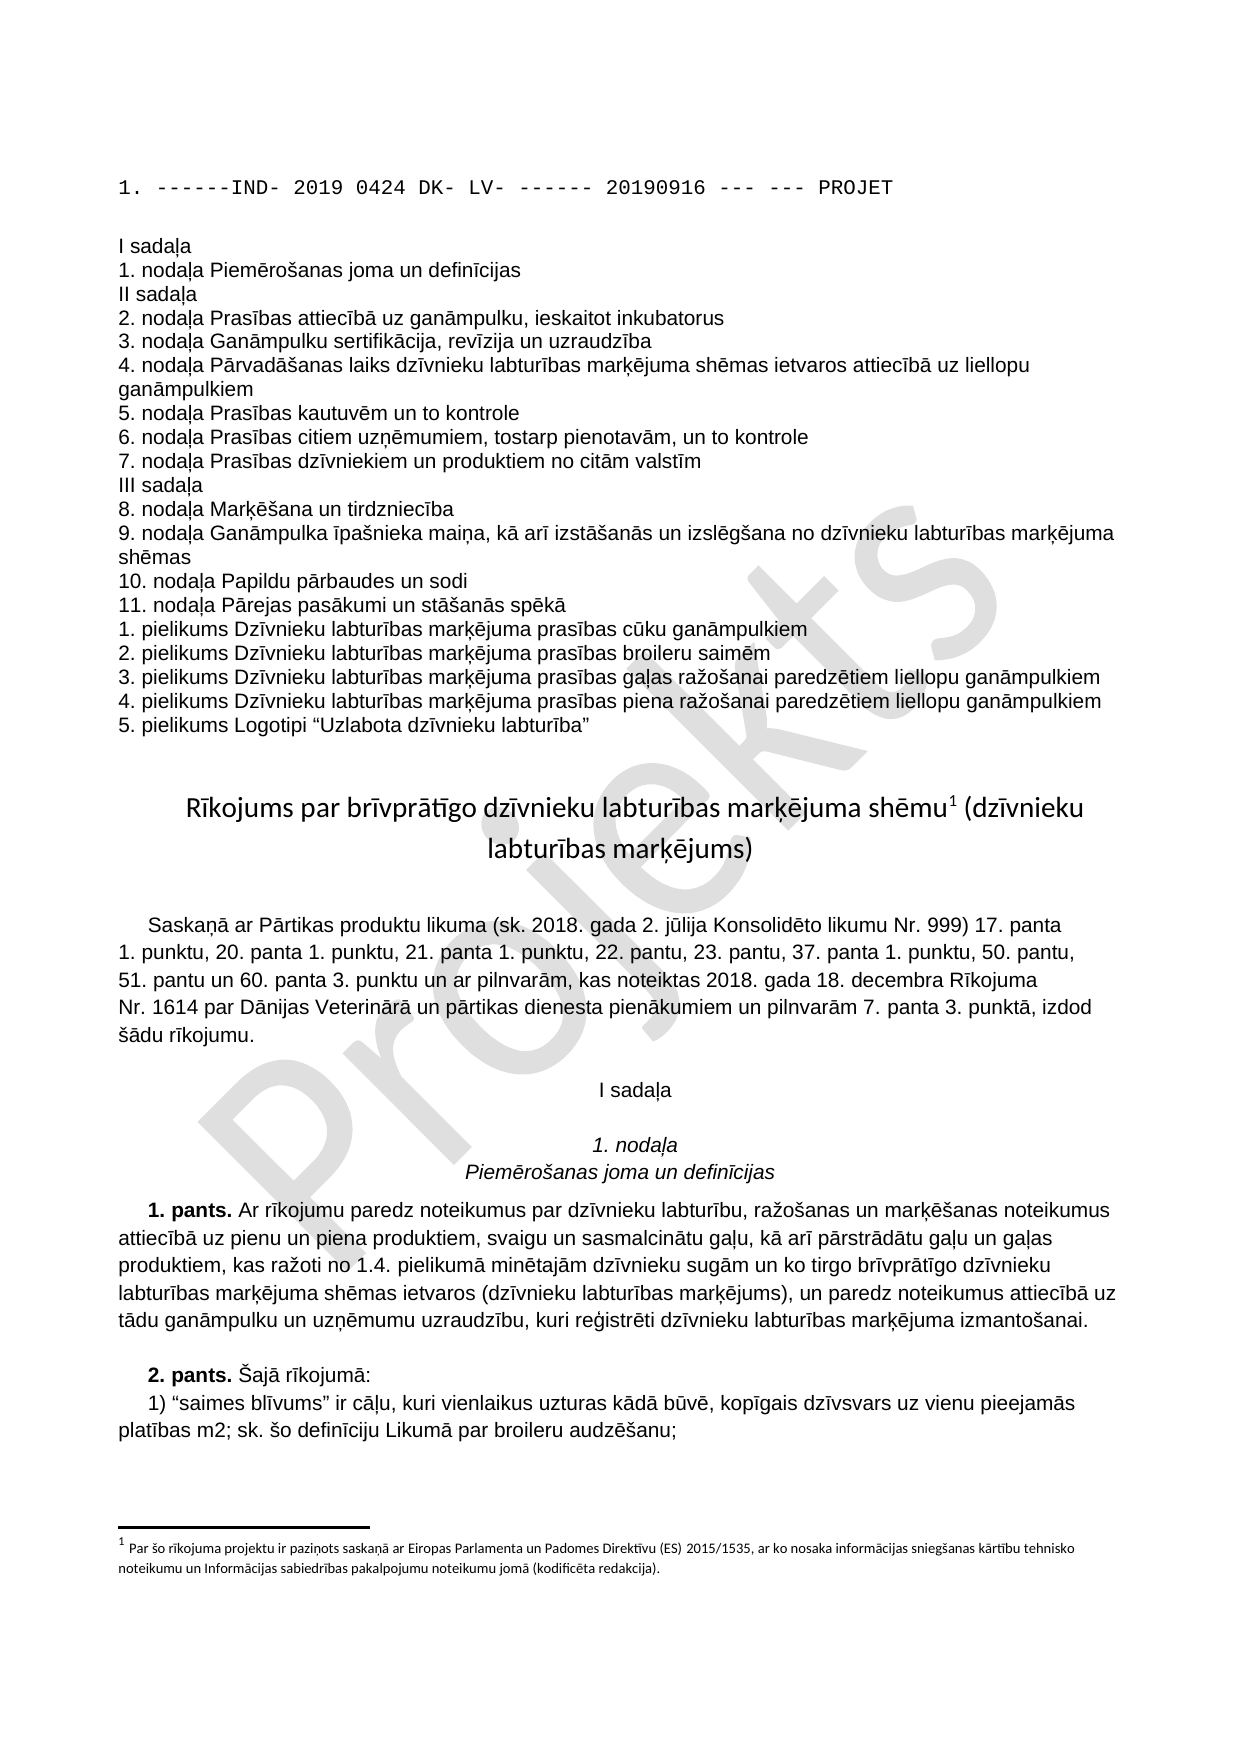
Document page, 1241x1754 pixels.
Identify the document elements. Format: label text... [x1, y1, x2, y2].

subtitle I sadaļa [118, 1077, 1122, 1101]
text Rīkojums par brīvprātīgo dzīvnieku labturības marķējuma shēmu (dzīvnieku labturības marķējums) [118, 789, 1122, 866]
text 2. pants. Šajā rīkojumā: [118, 1363, 1122, 1387]
text 1. ------IND- 2019 0424 DK- LV- ------ 20190916 --- --- PROJET [118, 177, 1122, 201]
text Saskaņā ar Pārtikas produktu likuma (sk. 2018. gada 2. jūlija Konsolidēto likumu Nr. 999) 17. panta 1. punktu, 20. panta 1. punktu, 21. panta 1. punktu, 22. pantu, 23. pantu, 37. panta 1. punktu, 50. pantu, 51. pantu un 60. panta 3. punktu un ar pilnvarām, kas noteiktas 2018. gada 18. decembra Rīkojuma Nr. 1614 par Dānijas Veterinārā un pārtikas dienesta pienākumiem un pilnvarām 7. panta 3. punktā, izdod šādu rīkojumu. [118, 912, 1122, 1046]
text 1) “saimes blīvums” ir cāļu, kuri vienlaikus uzturas kādā būvē, kopīgais dzīvsvars uz vienu pieejamās platības m2; sk. šo definīciju Likumā par broileru audzēšanu; [118, 1390, 1122, 1442]
subtitle 1. nodaļa Piemērošanas joma un definīcijas [118, 1132, 1122, 1184]
text 1. pants. Ar rīkojumu paredz noteikumus par dzīvnieku labturību, ražošanas un marķēšanas noteikumus attiecībā uz pienu un piena produktiem, svaigu un sasmalcinātu gaļu, kā arī pārstrādātu gaļu un gaļas produktiem, kas ražoti no 1.4. pielikumā minētajām dzīvnieku sugām un ko tirgo brīvprātīgo dzīvnieku labturības marķējuma shēmas ietvaros (dzīvnieku labturības marķējums), un paredz noteikumus attiecībā uz tādu ganāmpulku un uzņēmumu uzraudzību, kuri reģistrēti dzīvnieku labturības marķējuma izmantošanai. [118, 1198, 1122, 1332]
